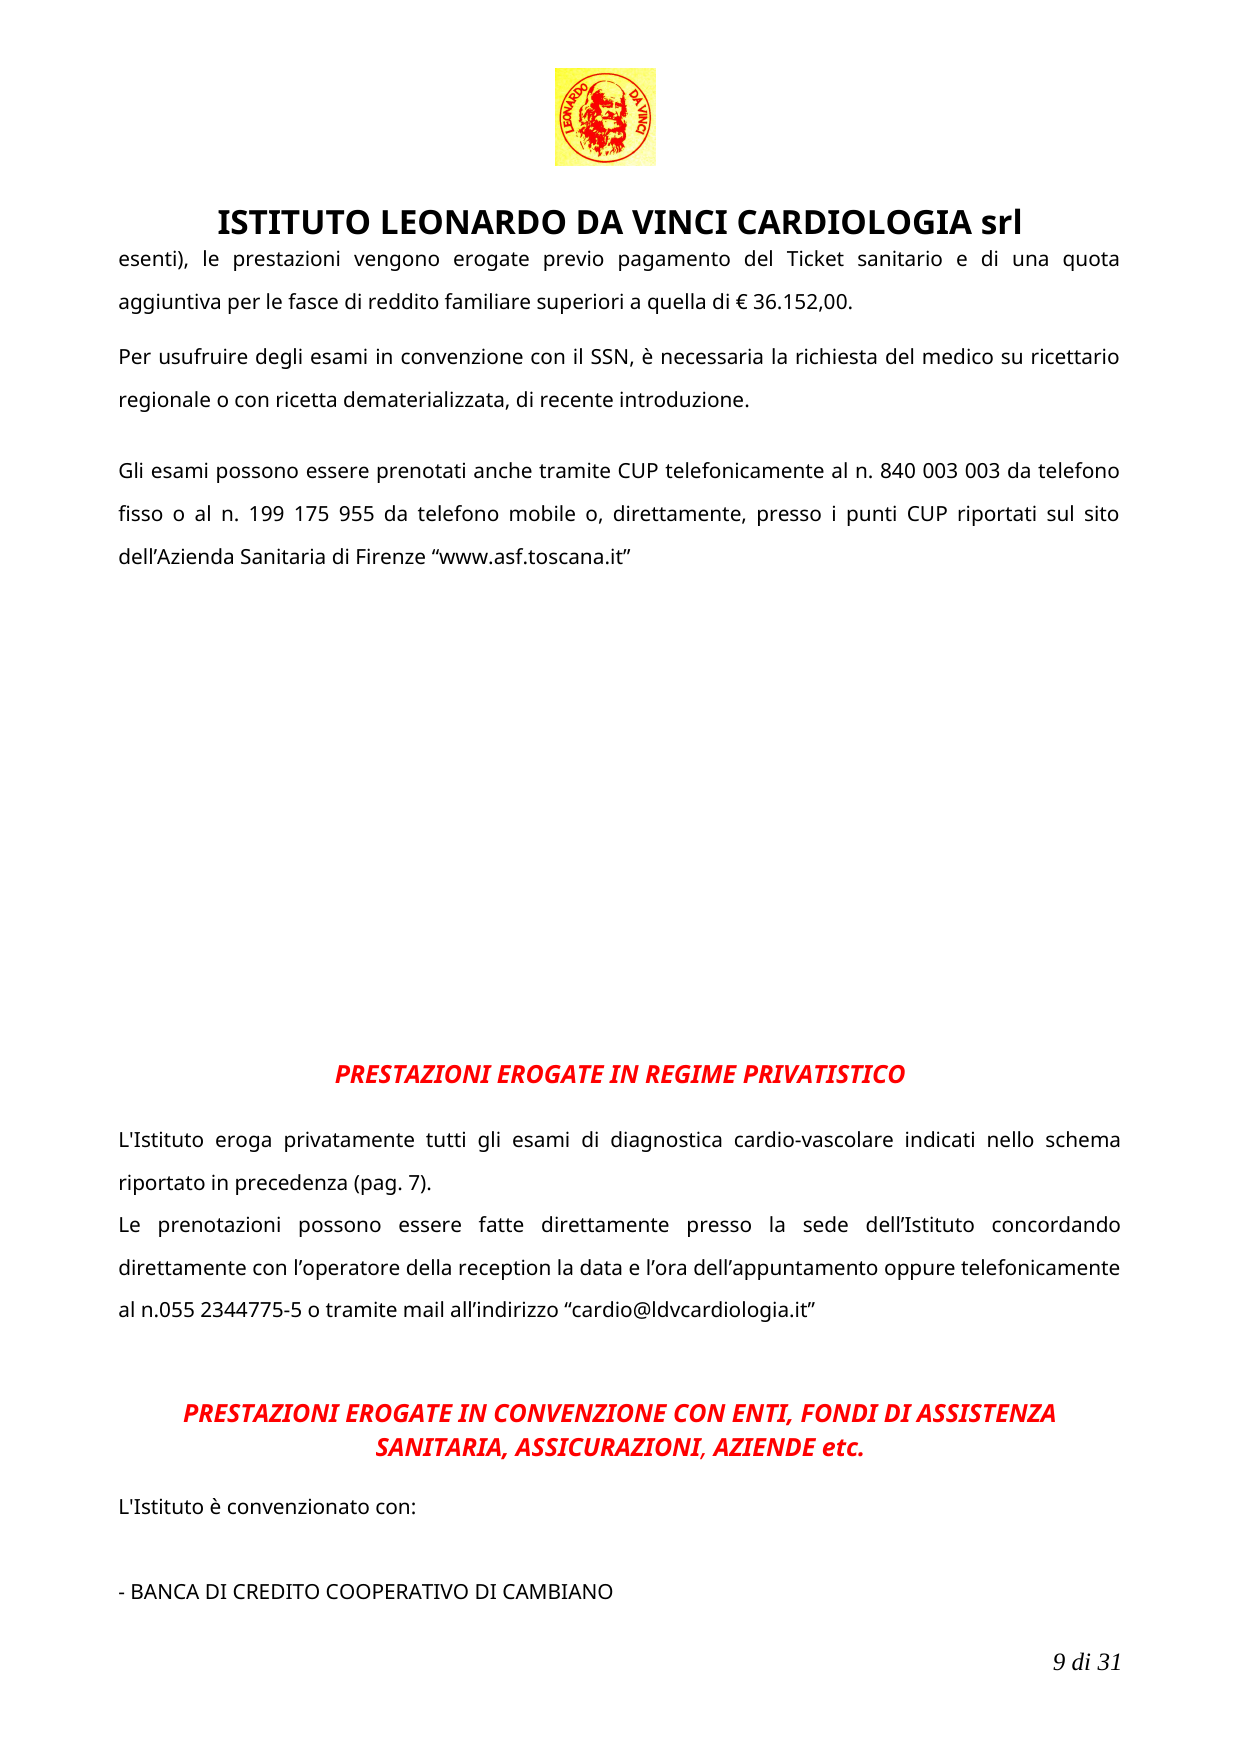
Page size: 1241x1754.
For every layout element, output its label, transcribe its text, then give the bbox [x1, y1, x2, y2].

text Gli esami possono essere prenotati anche tramite CUP telefonicamente al n. 840 003 003 da telefono fisso o al n. 199 175 955 da telefono mobile o, direttamente, presso i punti CUP riportati sul sito dell’Azienda Sanitaria di Firenze “www.asf.toscana.it” [118, 457, 1122, 570]
text Per usufruire degli esami in convenzione con il SSN, è necessaria la richiesta del medico su ricettario regionale o con ricetta dematerializzata, di recente introduzione. [118, 342, 1122, 413]
text PRESTAZIONI EROGATE IN REGIME PRIVATISTICO [118, 1057, 1122, 1091]
text Le prenotazioni possono essere fatte direttamente presso la sede dell’Istituto concordando direttamente con l’operatore della reception la data e l’ora dell’appuntamento oppure telefonicamente al n.055 2344775-5 o tramite mail all’indirizzo “cardio@ldvcardiologia.it” [118, 1210, 1122, 1324]
text L'Istituto è convenzionato con: [118, 1492, 1122, 1520]
picture [555, 68, 656, 166]
text PRESTAZIONI EROGATE IN CONVENZIONE CON ENTI, FONDI DI ASSISTENZA SANITARIA, ASSICURAZIONI, AZIENDE etc. [118, 1395, 1122, 1463]
text - BANCA DI CREDITO COOPERATIVO DI CAMBIANO [118, 1577, 1122, 1606]
text L'Istituto eroga privatamente tutti gli esami di diagnostica cardio-vascolare indicati nello schema riportato in precedenza (pag. 7). [118, 1125, 1122, 1196]
